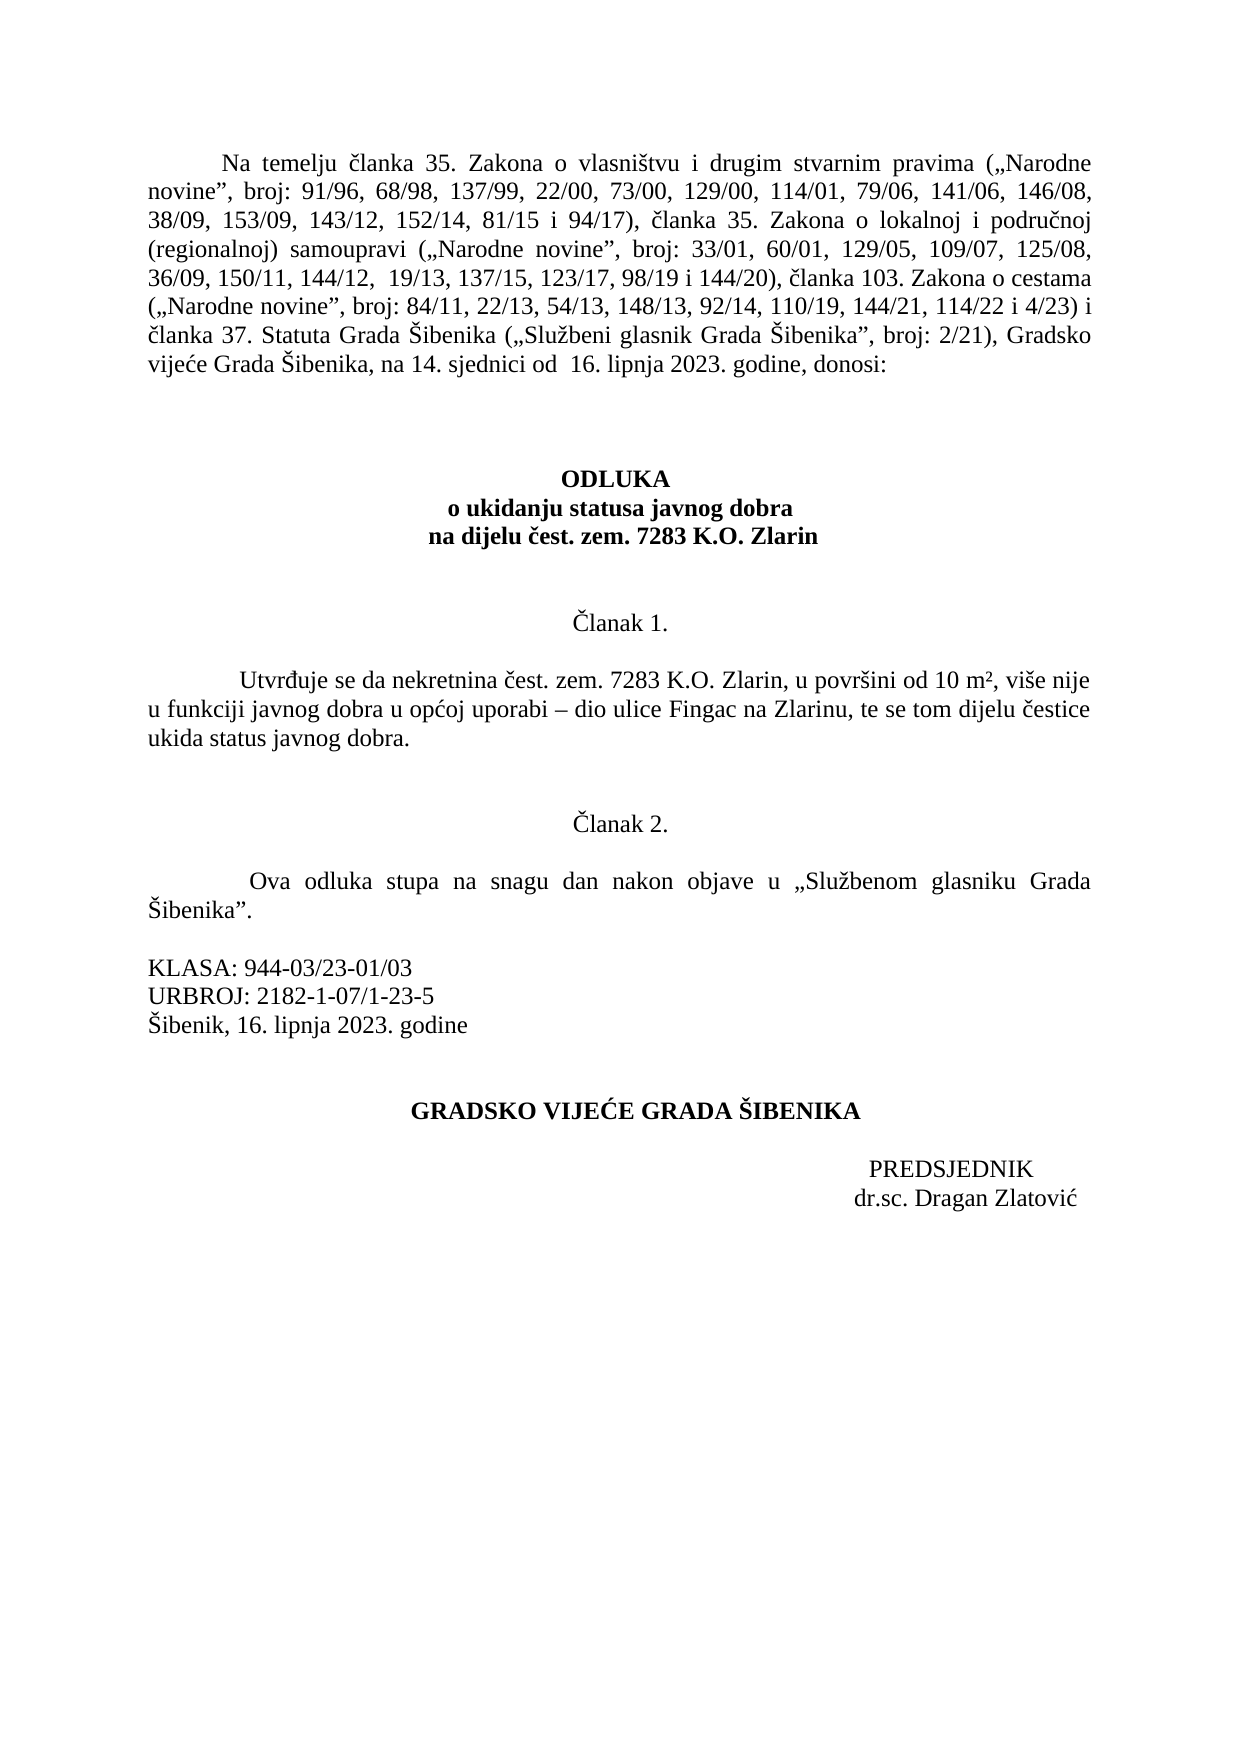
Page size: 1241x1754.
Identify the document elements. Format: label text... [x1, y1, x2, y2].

text na dijelu čest. zem. 7283 K.O. Zlarin [148, 521, 1093, 550]
text dr.sc. Dragan Zlatović [148, 1183, 1093, 1211]
text GRADSKO VIJEĆE GRADA ŠIBENIKA [148, 1096, 1093, 1125]
text Ova odluka stupa na snagu dan nakon objave u „Službenom glasniku Grada Šibenika”. [148, 866, 1093, 924]
text Članak 1. [148, 608, 1093, 636]
text PREDSJEDNIK [148, 1154, 1093, 1183]
text Članak 2. [148, 809, 1093, 838]
text ODLUKA [443, 464, 1093, 493]
text Utvrđuje se da nekretnina čest. zem. 7283 K.O. Zlarin, u površini od 10 m², više nije u funkciji javnog dobra u općoj uporabi – dio ulice Fingac na Zlarinu, te se tom dijelu čestice ukida status javnog dobra. [148, 665, 1093, 751]
text KLASA: 944-03/23-01/03 [148, 953, 1093, 981]
text Na temelju članka 35. Zakona o vlasništvu i drugim stvarnim pravima („Narodne novineˮ, broj: 91/96, 68/98, 137/99, 22/00, 73/00, 129/00, 114/01, 79/06, 141/06, 146/08, 38/09, 153/09, 143/12, 152/14, 81/15 i 94/17), članka 35. Zakona o lokalnoj i područnoj (regionalnoj) samoupravi („Narodne novineˮ, broj: 33/01, 60/01, 129/05, 109/07, 125/08, 36/09, 150/11, 144/12, 19/13, 137/15, 123/17, 98/19 i 144/20), članka 103. Zakona o cestama („Narodne novineˮ, broj: 84/11, 22/13, 54/13, 148/13, 92/14, 110/19, 144/21, 114/22 i 4/23) i članka 37. Statuta Grada Šibenika („Službeni glasnik Grada Šibenika”, broj: 2/21), Gradsko vijeće Grada Šibenika, na 14. sjednici od 16. lipnja 2023. godine, donosi: [148, 148, 1093, 378]
text URBROJ: 2182-1-07/1-23-5 [148, 981, 1093, 1010]
text Šibenik, 16. lipnja 2023. godine [148, 1010, 1093, 1039]
text o ukidanju statusa javnog dobra [148, 493, 1093, 521]
